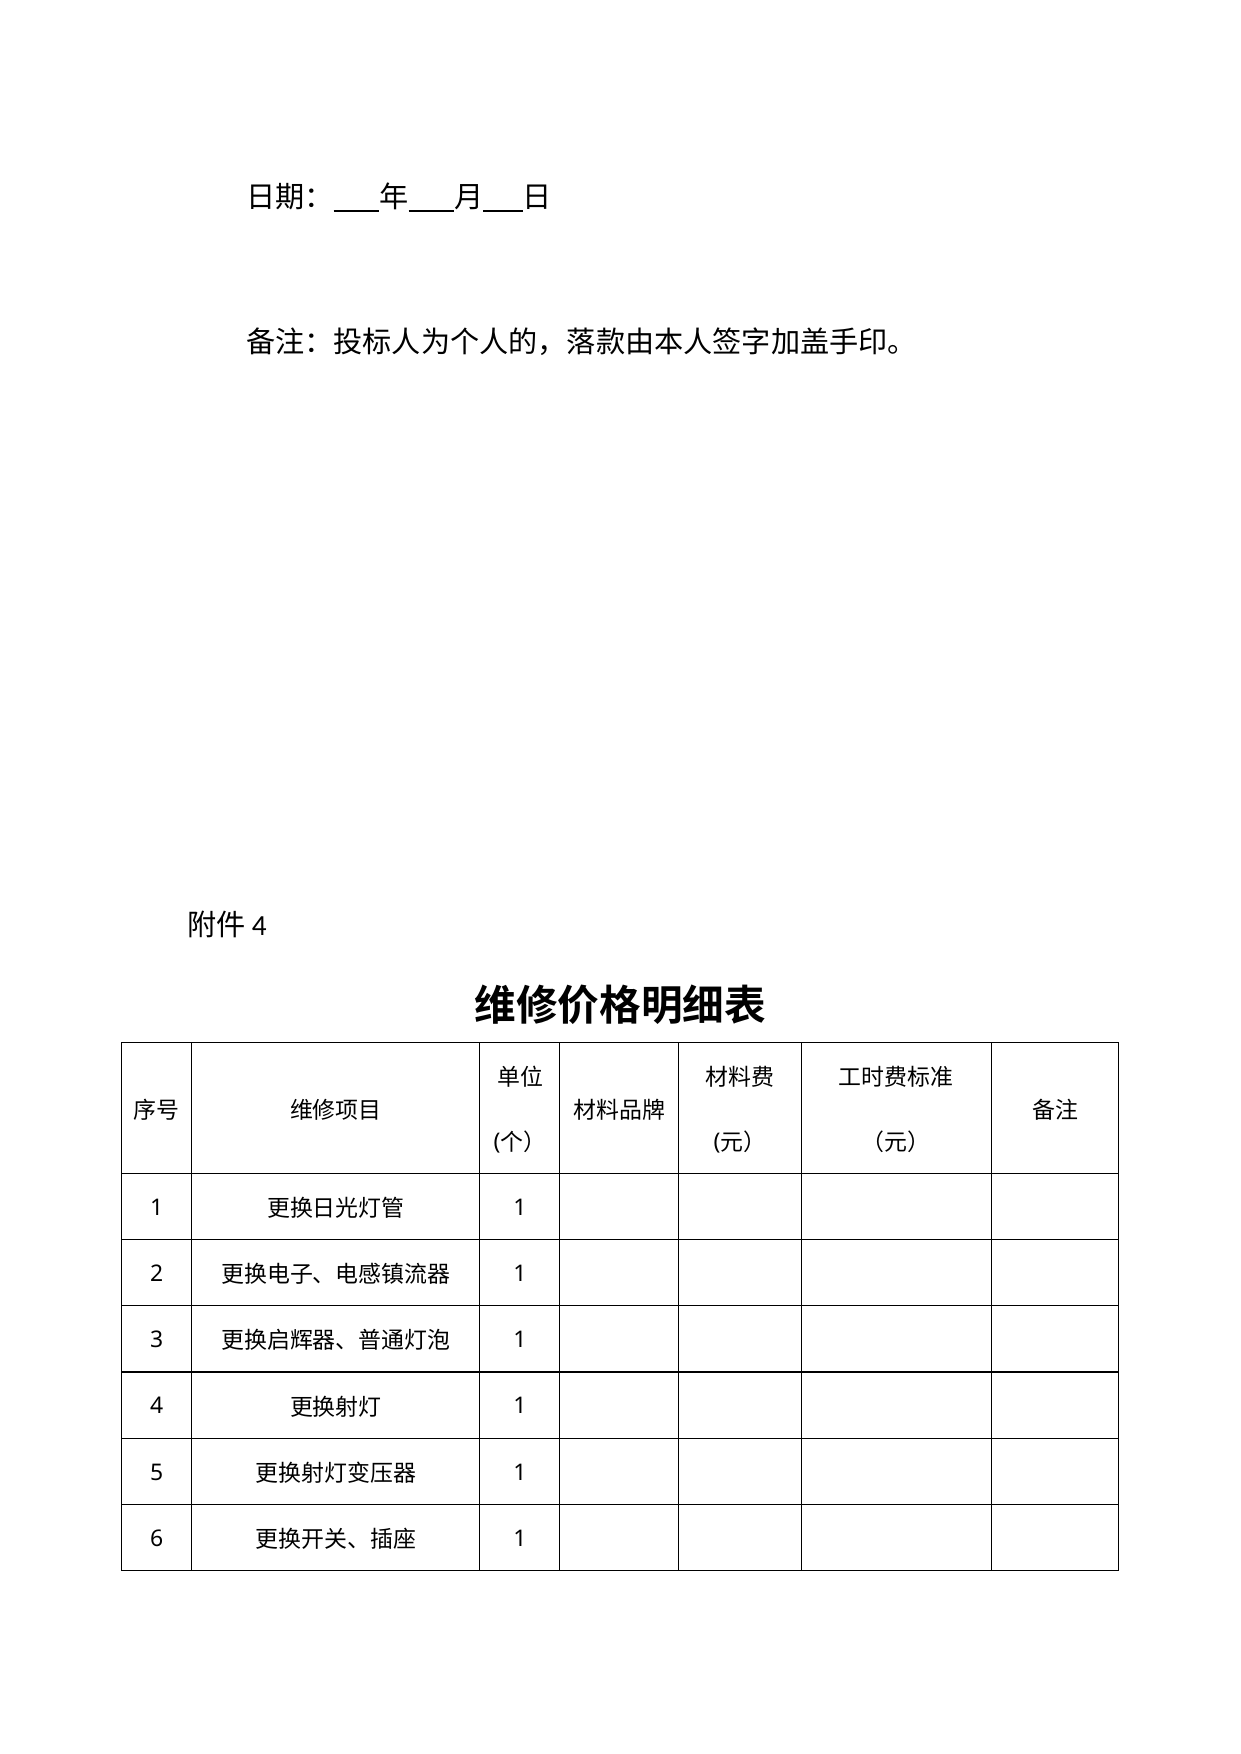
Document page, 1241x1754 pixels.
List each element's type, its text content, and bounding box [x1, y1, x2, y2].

table_cell 1 [480, 1240, 559, 1305]
table_cell 3 [122, 1306, 191, 1371]
table_cell [992, 1306, 1118, 1371]
table_cell [992, 1174, 1118, 1239]
table_cell 维修项目 [192, 1043, 479, 1173]
list 备注：投标人为个人的，落款由本人签字加盖手印。 [187, 308, 1053, 373]
table_cell 序号 [122, 1043, 191, 1173]
table_cell [992, 1240, 1118, 1305]
table_cell 1 [480, 1373, 559, 1437]
table_cell 更换启辉器、普通灯泡 [192, 1306, 479, 1371]
table_header 维修价格明细表 [122, 963, 1118, 1042]
table_cell 5 [122, 1439, 191, 1503]
table_cell 更换射灯 [192, 1373, 479, 1437]
table_cell 材料费(元） [679, 1043, 801, 1173]
table_cell [679, 1373, 801, 1437]
table_cell [992, 1505, 1118, 1569]
table_cell [802, 1505, 991, 1569]
table_cell [560, 1373, 678, 1437]
table_cell 更换日光灯管 [192, 1174, 479, 1239]
table_cell [992, 1373, 1118, 1437]
table_cell [560, 1439, 678, 1503]
table_cell [560, 1505, 678, 1569]
table_cell [679, 1306, 801, 1371]
table_cell 1 [122, 1174, 191, 1239]
table_cell 1 [480, 1439, 559, 1503]
table_cell 更换射灯变压器 [192, 1439, 479, 1503]
table_cell 材料品牌 [560, 1043, 678, 1173]
table_cell 更换开关、插座 [192, 1505, 479, 1569]
table_cell 4 [122, 1373, 191, 1437]
table_cell 6 [122, 1505, 191, 1569]
table_cell [679, 1439, 801, 1503]
table_cell [802, 1373, 991, 1437]
table_cell [802, 1439, 991, 1503]
table_cell [560, 1240, 678, 1305]
list 附件4 [187, 890, 1053, 955]
table_cell [992, 1439, 1118, 1503]
table_cell [679, 1240, 801, 1305]
table_cell [560, 1174, 678, 1239]
table_cell 1 [480, 1306, 559, 1371]
table_cell 工时费标准（元） [802, 1043, 991, 1173]
table_cell [802, 1174, 991, 1239]
table_cell [560, 1306, 678, 1371]
table_cell [679, 1174, 801, 1239]
table_cell [802, 1240, 991, 1305]
table_cell [802, 1306, 991, 1371]
table_cell 备注 [992, 1043, 1118, 1173]
table_cell 1 [480, 1505, 559, 1569]
table_cell 更换电子、电感镇流器 [192, 1240, 479, 1305]
list 日期： 年 月 日 [187, 162, 1053, 227]
table_cell [679, 1505, 801, 1569]
table_cell 1 [480, 1174, 559, 1239]
table_cell 单位(个） [480, 1043, 559, 1173]
table_cell 2 [122, 1240, 191, 1305]
